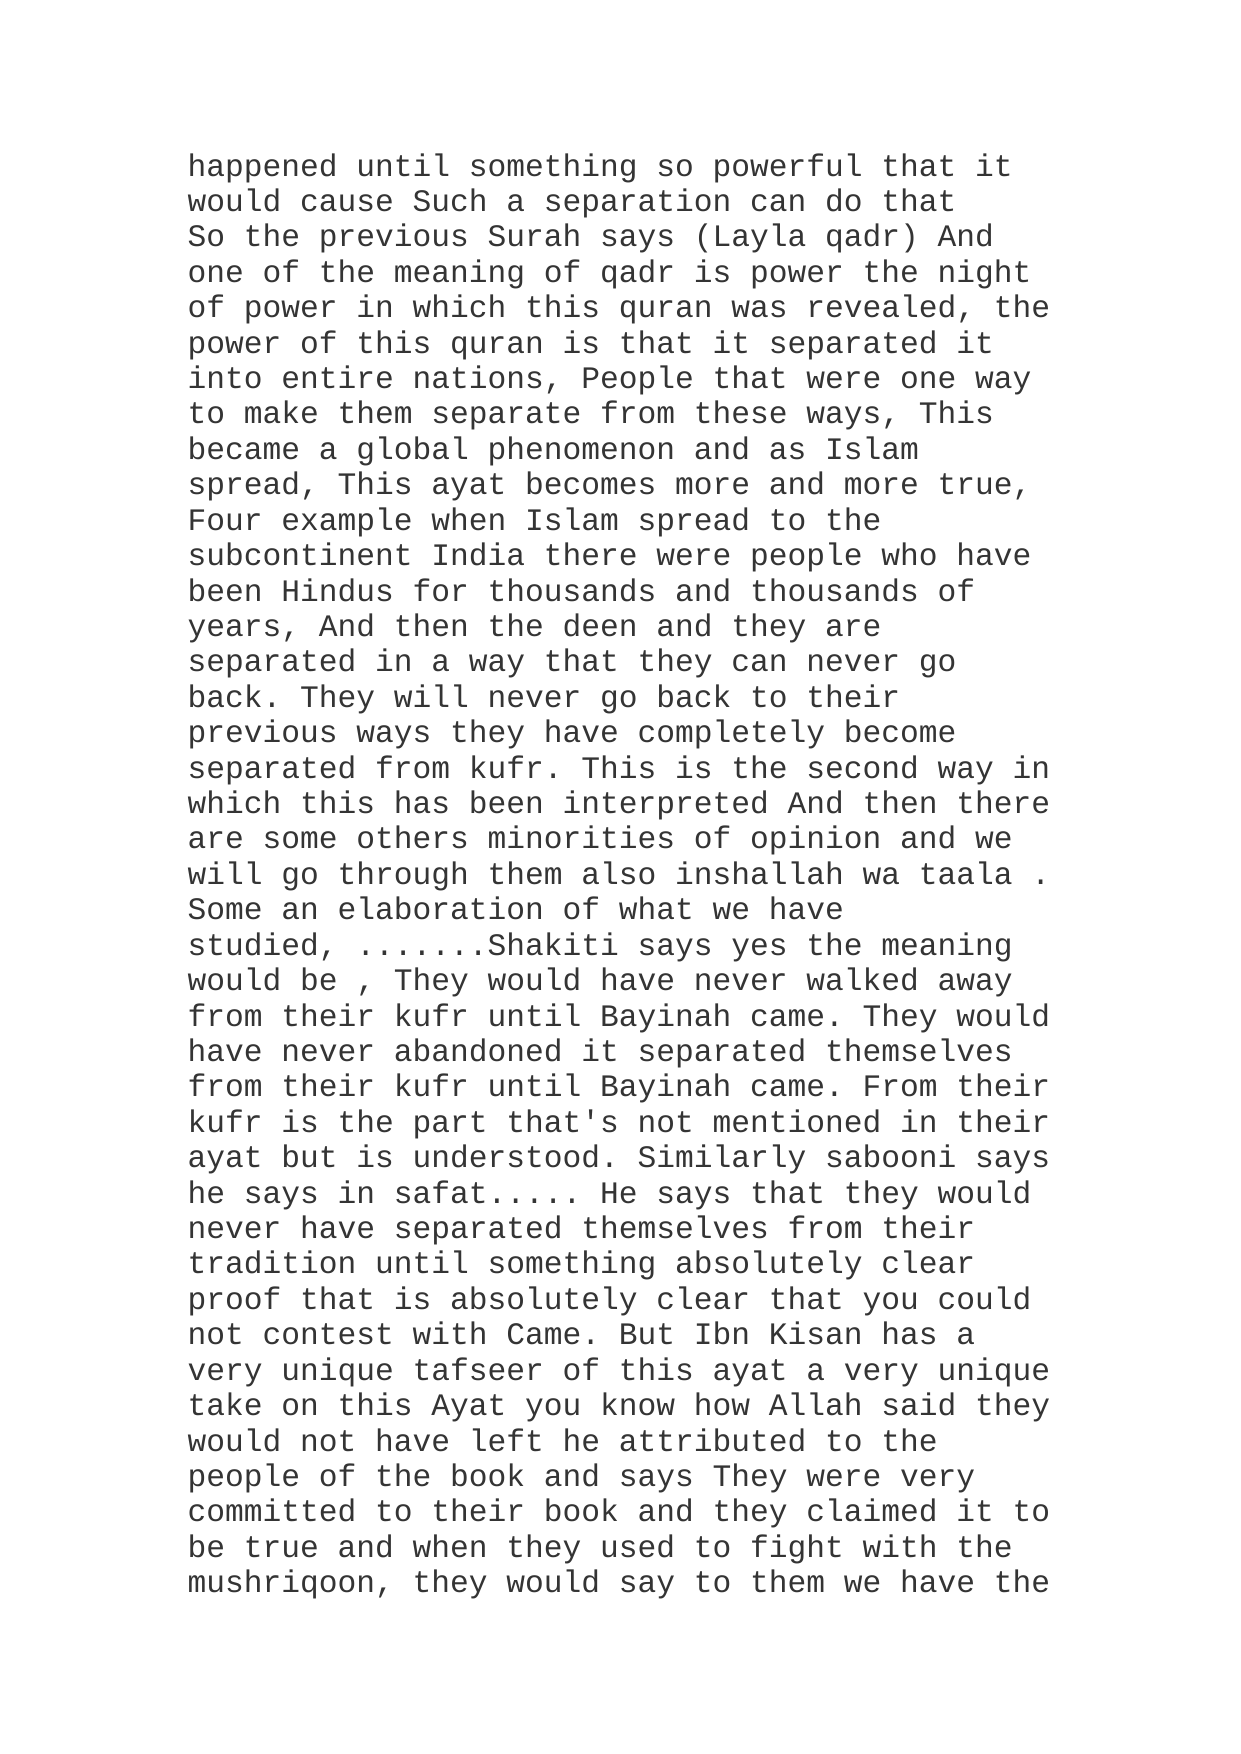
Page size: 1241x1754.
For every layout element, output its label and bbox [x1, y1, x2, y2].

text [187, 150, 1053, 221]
text [187, 221, 1053, 1602]
